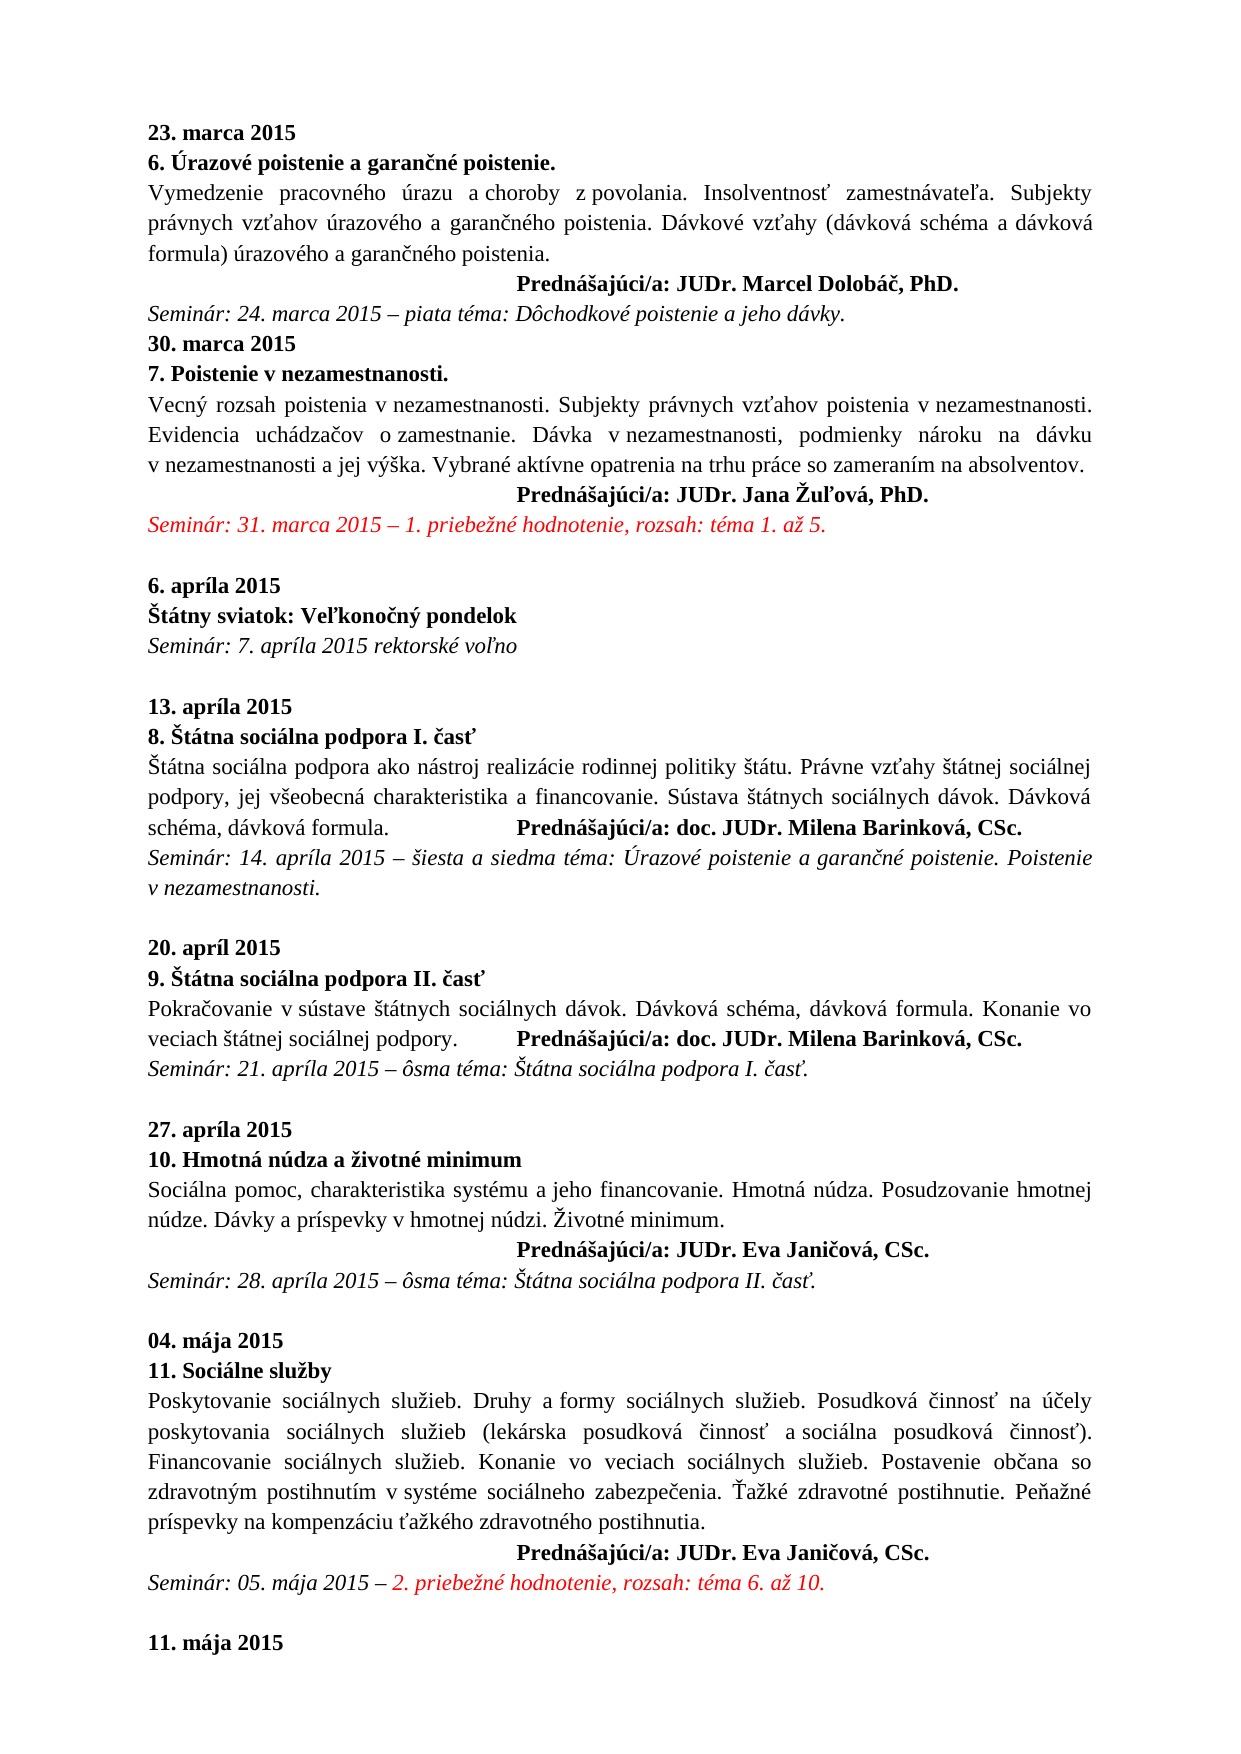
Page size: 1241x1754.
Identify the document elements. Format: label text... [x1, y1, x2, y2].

text 10. Hmotná núdza a životné minimum [148, 1146, 1093, 1172]
text Sociálna pomoc, charakteristika systému a jeho financovanie. Hmotná núdza. Posudzovanie hmotnej núdze. Dávky a príspevky v hmotnej núdzi. Životné minimum. Prednášajúci/a: JUDr. Eva Janičová, CSc. [148, 1176, 1093, 1263]
text 11. mája 2015 [148, 1629, 1093, 1656]
text 30. marca 2015 [148, 330, 1093, 357]
text 8. Štátna sociálna podpora I. časť [148, 723, 1093, 749]
text Seminár: 31. marca 2015 – 1. priebežné hodnotenie, rozsah: téma 1. až 5. [148, 512, 1093, 538]
text 6. apríla 2015 [148, 572, 1093, 598]
text 27. apríla 2015 [148, 1116, 1093, 1142]
text 6. Úrazové poistenie a garančné poistenie. [148, 149, 1093, 175]
text Štátny sviatok: Veľkonočný pondelok [148, 602, 1093, 628]
text Pokračovanie v sústave štátnych sociálnych dávok. Dávková schéma, dávková formula. Konanie vo veciach štátnej sociálnej podpory. Prednášajúci/a: doc. JUDr. Milena Barinková, CSc. [148, 995, 1093, 1051]
text 23. marca 2015 [148, 119, 1093, 145]
text Seminár: 14. apríla 2015 – šiesta a siedma téma: Úrazové poistenie a garančné poistenie. Poistenie v nezamestnanosti. [148, 844, 1093, 900]
text 7. Poistenie v nezamestnanosti. [148, 361, 1093, 387]
text 13. apríla 2015 [148, 693, 1093, 719]
text Vymedzenie pracovného úrazu a choroby z povolania. Insolventnosť zamestnávateľa. Subjekty právnych vzťahov úrazového a garančného poistenia. Dávkové vzťahy (dávková schéma a dávková formula) úrazového a garančného poistenia. Prednášajúci/a: JUDr. Marcel Dolobáč, PhD. [148, 179, 1093, 296]
text Prednášajúci/a: JUDr. Eva Janičová, CSc. [443, 1539, 1093, 1565]
text Poskytovanie sociálnych služieb. Druhy a formy sociálnych služieb. Posudková činnosť na účely poskytovania sociálnych služieb (lekárska posudková činnosť a sociálna posudková činnosť). Financovanie sociálnych služieb. Konanie vo veciach sociálnych služieb. Postavenie občana so zdravotným postihnutím v systéme sociálneho zabezpečenia. Ťažké zdravotné postihnutie. Peňažné príspevky na kompenzáciu ťažkého zdravotného postihnutia. [148, 1388, 1093, 1535]
text Vecný rozsah poistenia v nezamestnanosti. Subjekty právnych vzťahov poistenia v nezamestnanosti. Evidencia uchádzačov o zamestnanie. Dávka v nezamestnanosti, podmienky nároku na dávku v nezamestnanosti a jej výška. Vybrané aktívne opatrenia na trhu práce so zameraním na absolventov. Prednášajúci/a: JUDr. Jana Žuľová, PhD. [148, 391, 1093, 508]
text Seminár: 24. marca 2015 – piata téma: Dôchodkové poistenie a jeho dávky. [148, 300, 1093, 326]
text 20. apríl 2015 [148, 934, 1093, 961]
text Štátna sociálna podpora ako nástroj realizácie rodinnej politiky štátu. Právne vzťahy štátnej sociálnej podpory, jej všeobecná charakteristika a financovanie. Sústava štátnych sociálnych dávok. Dávková schéma, dávková formula. Prednášajúci/a: doc. JUDr. Milena Barinková, CSc. [148, 753, 1093, 840]
text 9. Štátna sociálna podpora II. časť [148, 965, 1093, 991]
text Seminár: 21. apríla 2015 – ôsma téma: Štátna sociálna podpora I. časť. [148, 1055, 1093, 1082]
text 04. mája 2015 [148, 1327, 1093, 1353]
text Seminár: 7. apríla 2015 rektorské voľno [148, 632, 1093, 659]
text 11. Sociálne služby [148, 1357, 1093, 1384]
text Seminár: 05. mája 2015 – 2. priebežné hodnotenie, rozsah: téma 6. až 10. [148, 1569, 1093, 1595]
text Seminár: 28. apríla 2015 – ôsma téma: Štátna sociálna podpora II. časť. [148, 1267, 1093, 1293]
